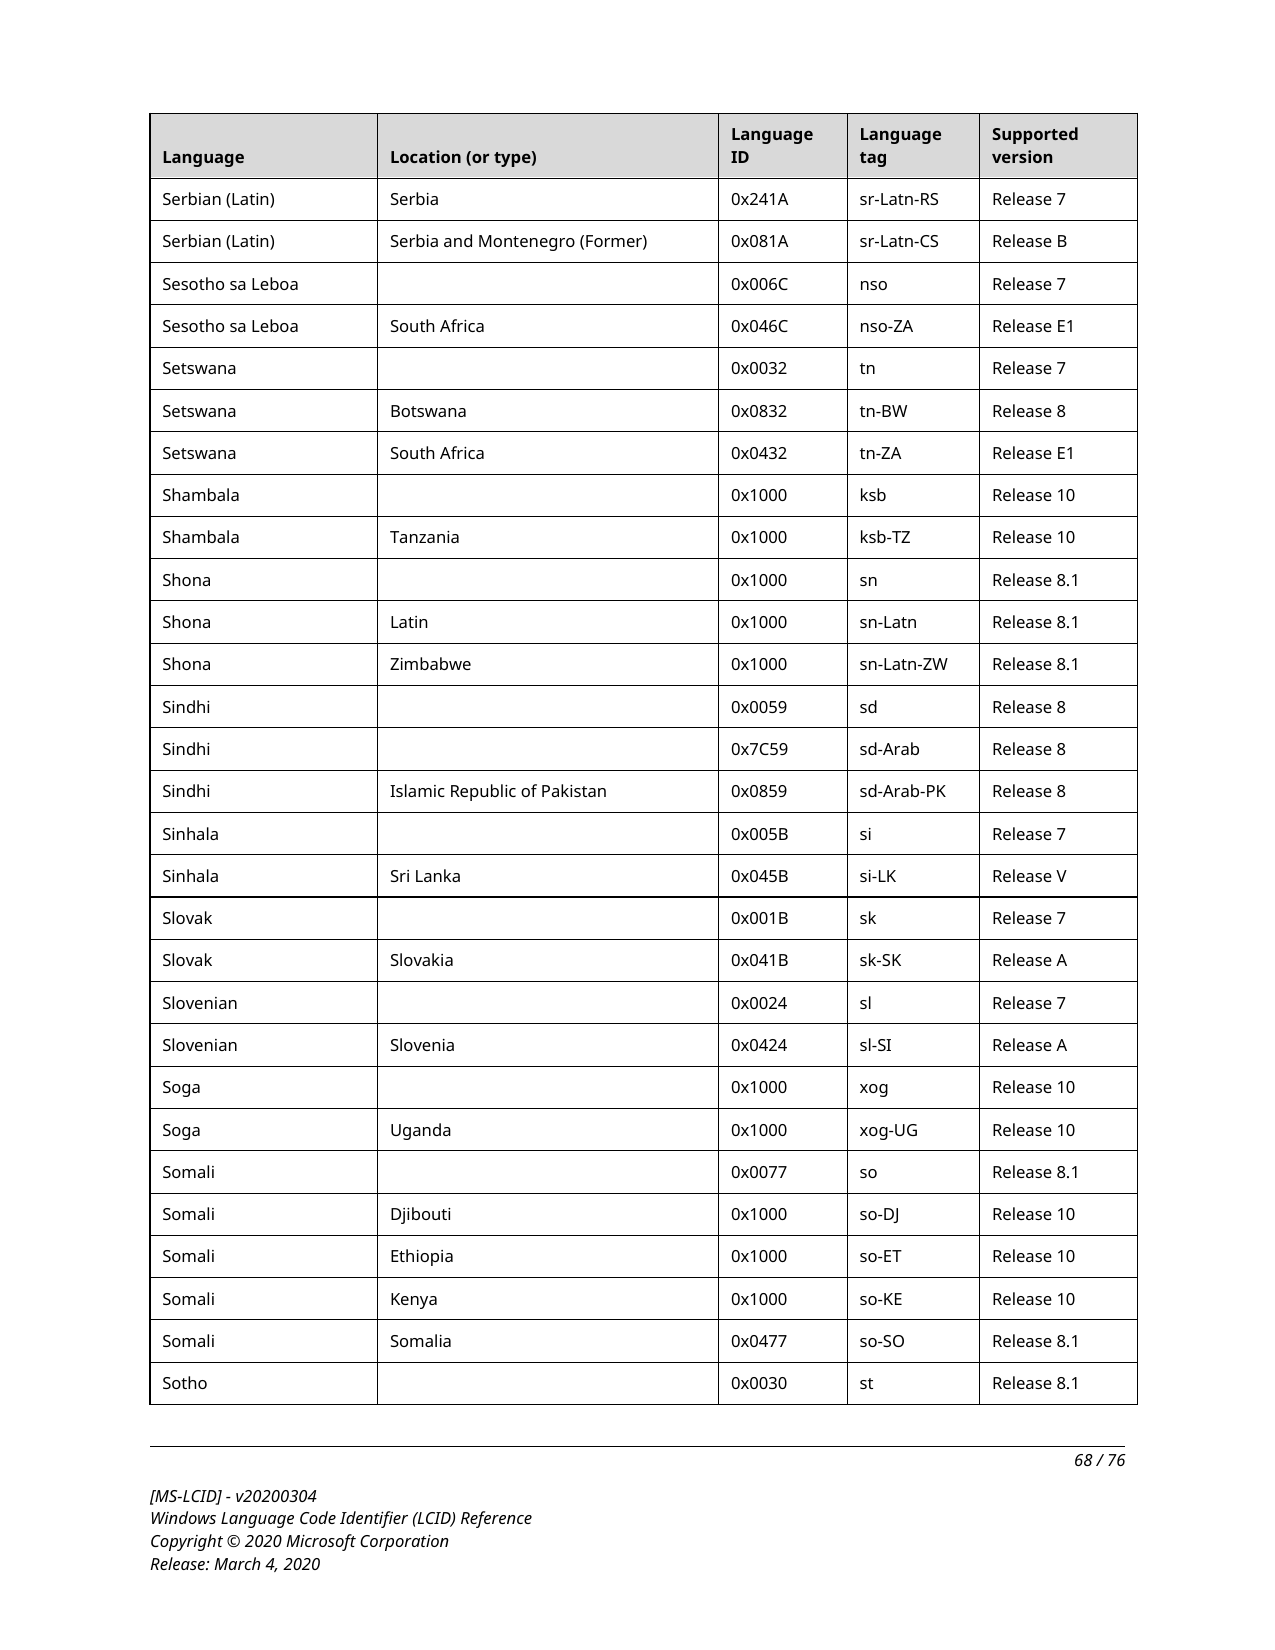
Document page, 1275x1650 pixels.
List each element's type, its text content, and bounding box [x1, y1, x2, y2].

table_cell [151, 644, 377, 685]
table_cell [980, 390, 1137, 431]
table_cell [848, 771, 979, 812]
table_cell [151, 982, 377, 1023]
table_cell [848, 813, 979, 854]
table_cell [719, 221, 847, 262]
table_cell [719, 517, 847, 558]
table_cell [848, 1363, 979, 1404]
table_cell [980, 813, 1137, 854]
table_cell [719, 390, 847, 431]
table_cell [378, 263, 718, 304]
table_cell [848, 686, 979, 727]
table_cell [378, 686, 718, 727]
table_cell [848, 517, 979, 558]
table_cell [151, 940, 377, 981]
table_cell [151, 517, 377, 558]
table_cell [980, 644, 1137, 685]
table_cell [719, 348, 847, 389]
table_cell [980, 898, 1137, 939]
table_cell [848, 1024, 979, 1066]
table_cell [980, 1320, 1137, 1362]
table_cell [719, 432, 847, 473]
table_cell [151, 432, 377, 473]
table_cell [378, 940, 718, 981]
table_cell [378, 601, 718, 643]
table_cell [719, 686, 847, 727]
table_header Language [151, 114, 377, 177]
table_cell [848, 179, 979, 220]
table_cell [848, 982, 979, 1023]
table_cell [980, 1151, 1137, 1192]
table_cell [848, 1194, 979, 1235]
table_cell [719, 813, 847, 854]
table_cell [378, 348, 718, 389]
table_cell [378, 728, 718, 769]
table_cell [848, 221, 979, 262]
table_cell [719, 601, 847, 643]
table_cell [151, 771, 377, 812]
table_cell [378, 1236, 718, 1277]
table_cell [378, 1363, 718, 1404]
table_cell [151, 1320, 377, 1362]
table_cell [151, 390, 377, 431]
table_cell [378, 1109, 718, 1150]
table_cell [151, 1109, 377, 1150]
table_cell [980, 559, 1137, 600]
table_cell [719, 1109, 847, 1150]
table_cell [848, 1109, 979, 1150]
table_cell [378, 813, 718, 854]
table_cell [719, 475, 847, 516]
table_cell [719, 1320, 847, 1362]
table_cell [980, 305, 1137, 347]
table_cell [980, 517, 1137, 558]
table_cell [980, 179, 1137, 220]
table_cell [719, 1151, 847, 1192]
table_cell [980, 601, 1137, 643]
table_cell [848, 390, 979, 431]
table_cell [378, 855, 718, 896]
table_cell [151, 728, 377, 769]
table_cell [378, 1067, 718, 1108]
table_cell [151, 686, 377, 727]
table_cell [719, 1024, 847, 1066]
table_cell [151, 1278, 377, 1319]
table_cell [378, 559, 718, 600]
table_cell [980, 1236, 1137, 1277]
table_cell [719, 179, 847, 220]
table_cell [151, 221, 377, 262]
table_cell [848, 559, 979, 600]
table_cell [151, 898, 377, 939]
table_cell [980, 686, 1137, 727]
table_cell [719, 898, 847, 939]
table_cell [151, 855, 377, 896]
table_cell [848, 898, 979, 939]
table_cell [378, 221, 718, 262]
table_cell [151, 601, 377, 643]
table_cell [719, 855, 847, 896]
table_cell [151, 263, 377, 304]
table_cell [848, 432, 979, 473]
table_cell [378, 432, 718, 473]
table_header Language ID [719, 114, 847, 177]
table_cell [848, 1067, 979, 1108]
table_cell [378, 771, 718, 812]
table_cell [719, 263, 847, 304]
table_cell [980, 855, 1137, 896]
table_header Location (or type) [378, 114, 718, 177]
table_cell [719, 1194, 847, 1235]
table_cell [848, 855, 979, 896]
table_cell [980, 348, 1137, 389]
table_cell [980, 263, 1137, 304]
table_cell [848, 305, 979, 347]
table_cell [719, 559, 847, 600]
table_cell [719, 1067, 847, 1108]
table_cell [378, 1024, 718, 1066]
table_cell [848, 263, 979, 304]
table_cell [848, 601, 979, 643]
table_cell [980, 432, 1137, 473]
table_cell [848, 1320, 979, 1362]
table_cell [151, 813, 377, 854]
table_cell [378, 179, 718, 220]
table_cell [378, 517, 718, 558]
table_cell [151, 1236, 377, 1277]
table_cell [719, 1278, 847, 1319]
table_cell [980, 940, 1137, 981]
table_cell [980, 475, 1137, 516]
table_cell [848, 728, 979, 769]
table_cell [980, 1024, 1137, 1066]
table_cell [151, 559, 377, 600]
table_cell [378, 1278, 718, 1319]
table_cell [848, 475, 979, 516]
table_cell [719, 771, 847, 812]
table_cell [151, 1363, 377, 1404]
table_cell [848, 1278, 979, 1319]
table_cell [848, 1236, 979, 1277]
table_header Language tag [848, 114, 979, 177]
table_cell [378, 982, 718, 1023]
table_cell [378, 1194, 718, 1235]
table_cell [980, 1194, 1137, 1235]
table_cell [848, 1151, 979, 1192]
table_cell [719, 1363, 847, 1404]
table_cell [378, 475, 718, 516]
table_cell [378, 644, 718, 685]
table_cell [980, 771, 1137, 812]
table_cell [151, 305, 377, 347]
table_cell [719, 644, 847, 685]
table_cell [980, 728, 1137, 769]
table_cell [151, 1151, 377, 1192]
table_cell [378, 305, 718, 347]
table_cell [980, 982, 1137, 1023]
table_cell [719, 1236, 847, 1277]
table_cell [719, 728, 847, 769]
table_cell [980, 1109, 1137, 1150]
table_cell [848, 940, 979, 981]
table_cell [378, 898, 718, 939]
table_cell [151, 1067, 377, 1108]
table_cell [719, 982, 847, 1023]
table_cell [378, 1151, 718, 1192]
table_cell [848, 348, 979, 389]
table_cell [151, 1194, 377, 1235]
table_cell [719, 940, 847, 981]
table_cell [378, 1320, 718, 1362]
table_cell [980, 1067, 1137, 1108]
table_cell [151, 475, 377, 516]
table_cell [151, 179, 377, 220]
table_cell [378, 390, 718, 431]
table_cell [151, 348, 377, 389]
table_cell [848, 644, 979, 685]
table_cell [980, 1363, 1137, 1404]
table_header Supported version [980, 114, 1137, 177]
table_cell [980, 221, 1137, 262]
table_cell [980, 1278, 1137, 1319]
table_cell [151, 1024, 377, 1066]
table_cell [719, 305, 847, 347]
